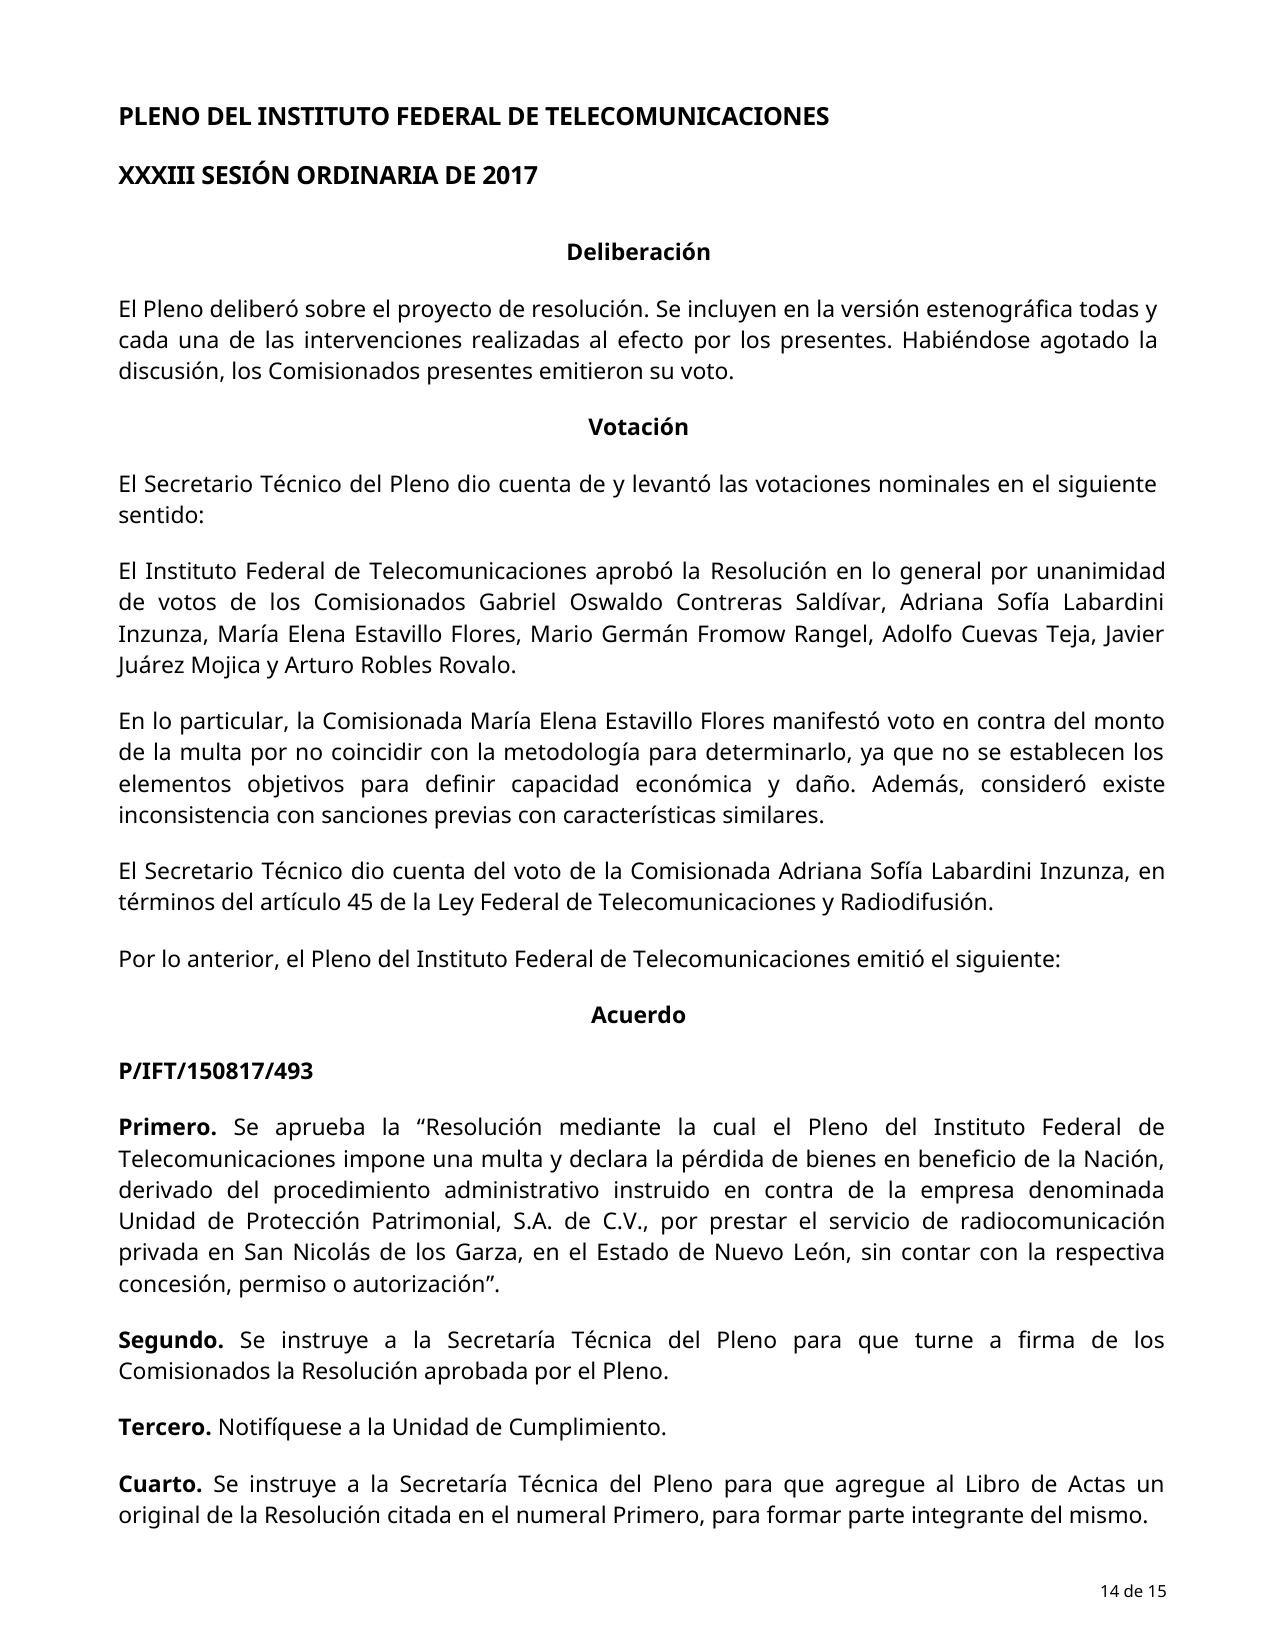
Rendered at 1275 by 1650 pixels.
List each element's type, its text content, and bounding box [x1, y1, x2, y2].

text Por lo anterior, el Pleno del Instituto Federal de Telecomunicaciones emitió el siguiente: [118, 942, 1159, 974]
text Tercero. Notifíquese a la Unidad de Cumplimiento. [118, 1411, 1166, 1442]
text Primero. Se aprueba la “Resolución mediante la cual el Pleno del Instituto Federal de Telecomunicaciones impone una multa y declara la pérdida de bienes en beneficio de la Nación, derivado del procedimiento administrativo instruido en contra de la empresa denominada Unidad de Protección Patrimonial, S.A. de C.V., por prestar el servicio de radiocomunicación privada en San Nicolás de los Garza, en el Estado de Nuevo León, sin contar con la respectiva concesión, permiso o autorización”. [118, 1111, 1166, 1299]
text En lo particular, la Comisionada María Elena Estavillo Flores manifestó voto en contra del monto de la multa por no coincidir con la metodología para determinarlo, ya que no se establecen los elementos objetivos para definir capacidad económica y daño. Además, consideró existe inconsistencia con sanciones previas con características similares. [118, 705, 1166, 830]
text El Instituto Federal de Telecomunicaciones aprobó la Resolución en lo general por unanimidad de votos de los Comisionados Gabriel Oswaldo Contreras Saldívar, Adriana Sofía Labardini Inzunza, María Elena Estavillo Flores, Mario Germán Fromow Rangel, Adolfo Cuevas Teja, Javier Juárez Mojica y Arturo Robles Rovalo. [118, 555, 1166, 680]
text El Secretario Técnico dio cuenta del voto de la Comisionada Adriana Sofía Labardini Inzunza, en términos del artículo 45 de la Ley Federal de Telecomunicaciones y Radiodifusión. [118, 855, 1166, 917]
text Deliberación [118, 236, 1159, 267]
text El Secretario Técnico del Pleno dio cuenta de y levantó las votaciones nominales en el siguiente sentido: [118, 467, 1159, 530]
text Votación [118, 411, 1159, 442]
text Segundo. Se instruye a la Secretaría Técnica del Pleno para que turne a firma de los Comisionados la Resolución aprobada por el Pleno. [118, 1324, 1166, 1386]
text El Pleno deliberó sobre el proyecto de resolución. Se incluyen en la versión estenográfica todas y cada una de las intervenciones realizadas al efecto por los presentes. Habiéndose agotado la discusión, los Comisionados presentes emitieron su voto. [118, 292, 1159, 386]
text P/IFT/150817/493 [118, 1055, 1166, 1086]
text Cuarto. Se instruye a la Secretaría Técnica del Pleno para que agregue al Libro de Actas un original de la Resolución citada en el numeral Primero, para formar parte integrante del mismo. [118, 1467, 1166, 1530]
text Acuerdo [118, 999, 1159, 1030]
